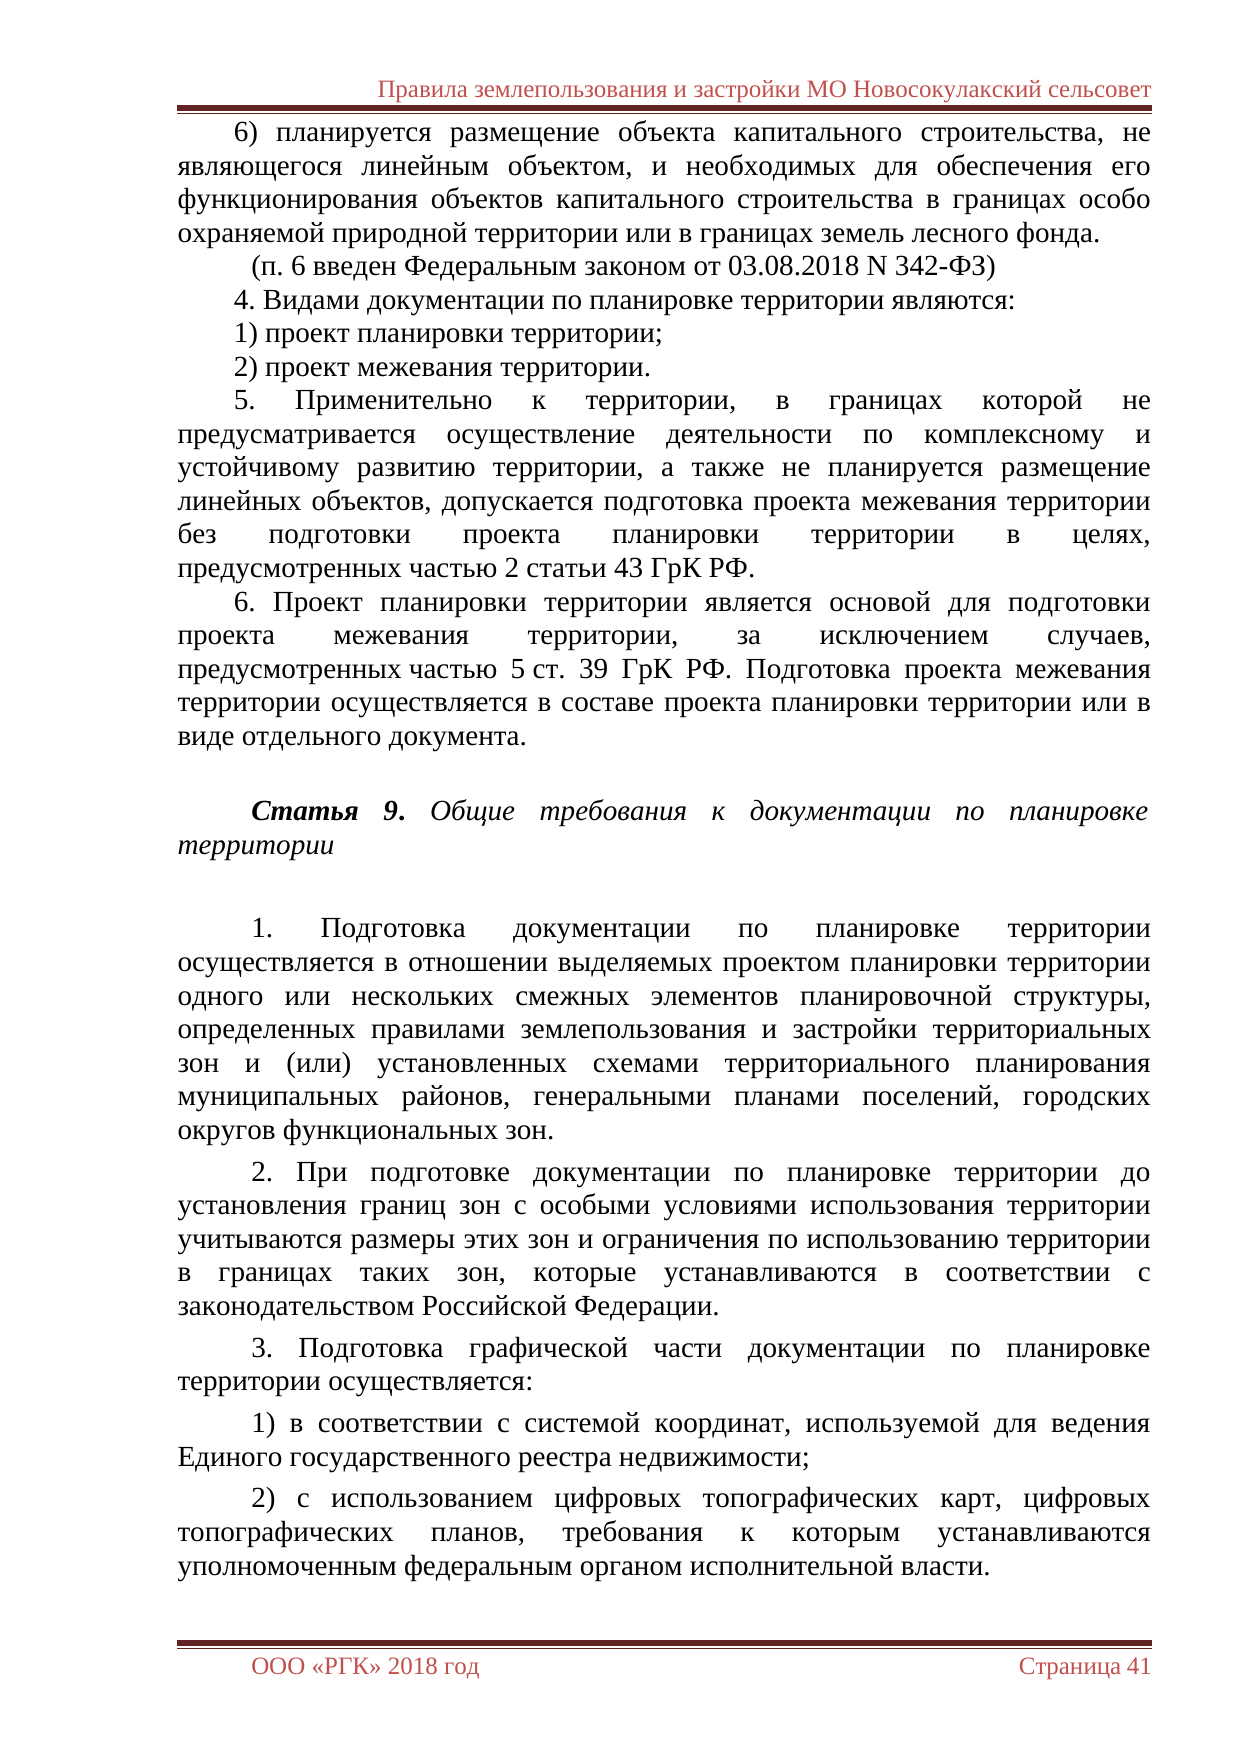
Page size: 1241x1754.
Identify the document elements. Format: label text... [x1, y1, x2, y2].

text 1) в соответствии с системой координат, используемой для ведения Единого государственного реестра недвижимости; [177, 1405, 1152, 1472]
text (п. 6 введен Федеральным законом от 03.08.2018 N 342-ФЗ) [177, 248, 1152, 282]
text 1) проект планировки территории; [177, 315, 1152, 349]
text 1. Подготовка документации по планировке территории осуществляется в отношении выделяемых проектом планировки территории одного или нескольких смежных элементов планировочной структуры, определенных правилами землепользования и застройки территориальных зон и (или) установленных схемами территориального планирования муниципальных районов, генеральными планами поселений, городских округов функциональных зон. [177, 911, 1152, 1145]
text 4. Видами документации по планировке территории являются: [177, 282, 1152, 315]
text 3. Подготовка графической части документации по планировке территории осуществляется: [177, 1330, 1152, 1397]
text 6. Проект планировки территории является основой для подготовки проекта межевания территории, за исключением случаев, предусмотренных частью 5 ст. 39 ГрК РФ. Подготовка проекта межевания территории осуществляется в составе проекта планировки территории или в виде отдельного документа. [177, 584, 1152, 751]
text 5. Применительно к территории, в границах которой не предусматривается осуществление деятельности по комплексному и устойчивому развитию территории, а также не планируется размещение линейных объектов, допускается подготовка проекта межевания территории без подготовки проекта планировки территории в целях, предусмотренных частью 2 статьи 43 ГрК РФ. [177, 382, 1152, 584]
text Статья 9. Общие требования к документации по планировке территории [177, 793, 1152, 860]
text 2) с использованием цифровых топографических карт, цифровых топографических планов, требования к которым устанавливаются уполномоченным федеральным органом исполнительной власти. [177, 1481, 1152, 1581]
text 6) планируется размещение объекта капитального строительства, не являющегося линейным объектом, и необходимых для обеспечения его функционирования объектов капитального строительства в границах особо охраняемой природной территории или в границах земель лесного фонда. [177, 114, 1152, 248]
text 2) проект межевания территории. [177, 349, 1152, 382]
text 2. При подготовке документации по планировке территории до установления границ зон с особыми условиями использования территории учитываются размеры этих зон и ограничения по использованию территории в границах таких зон, которые устанавливаются в соответствии с законодательством Российской Федерации. [177, 1154, 1152, 1321]
